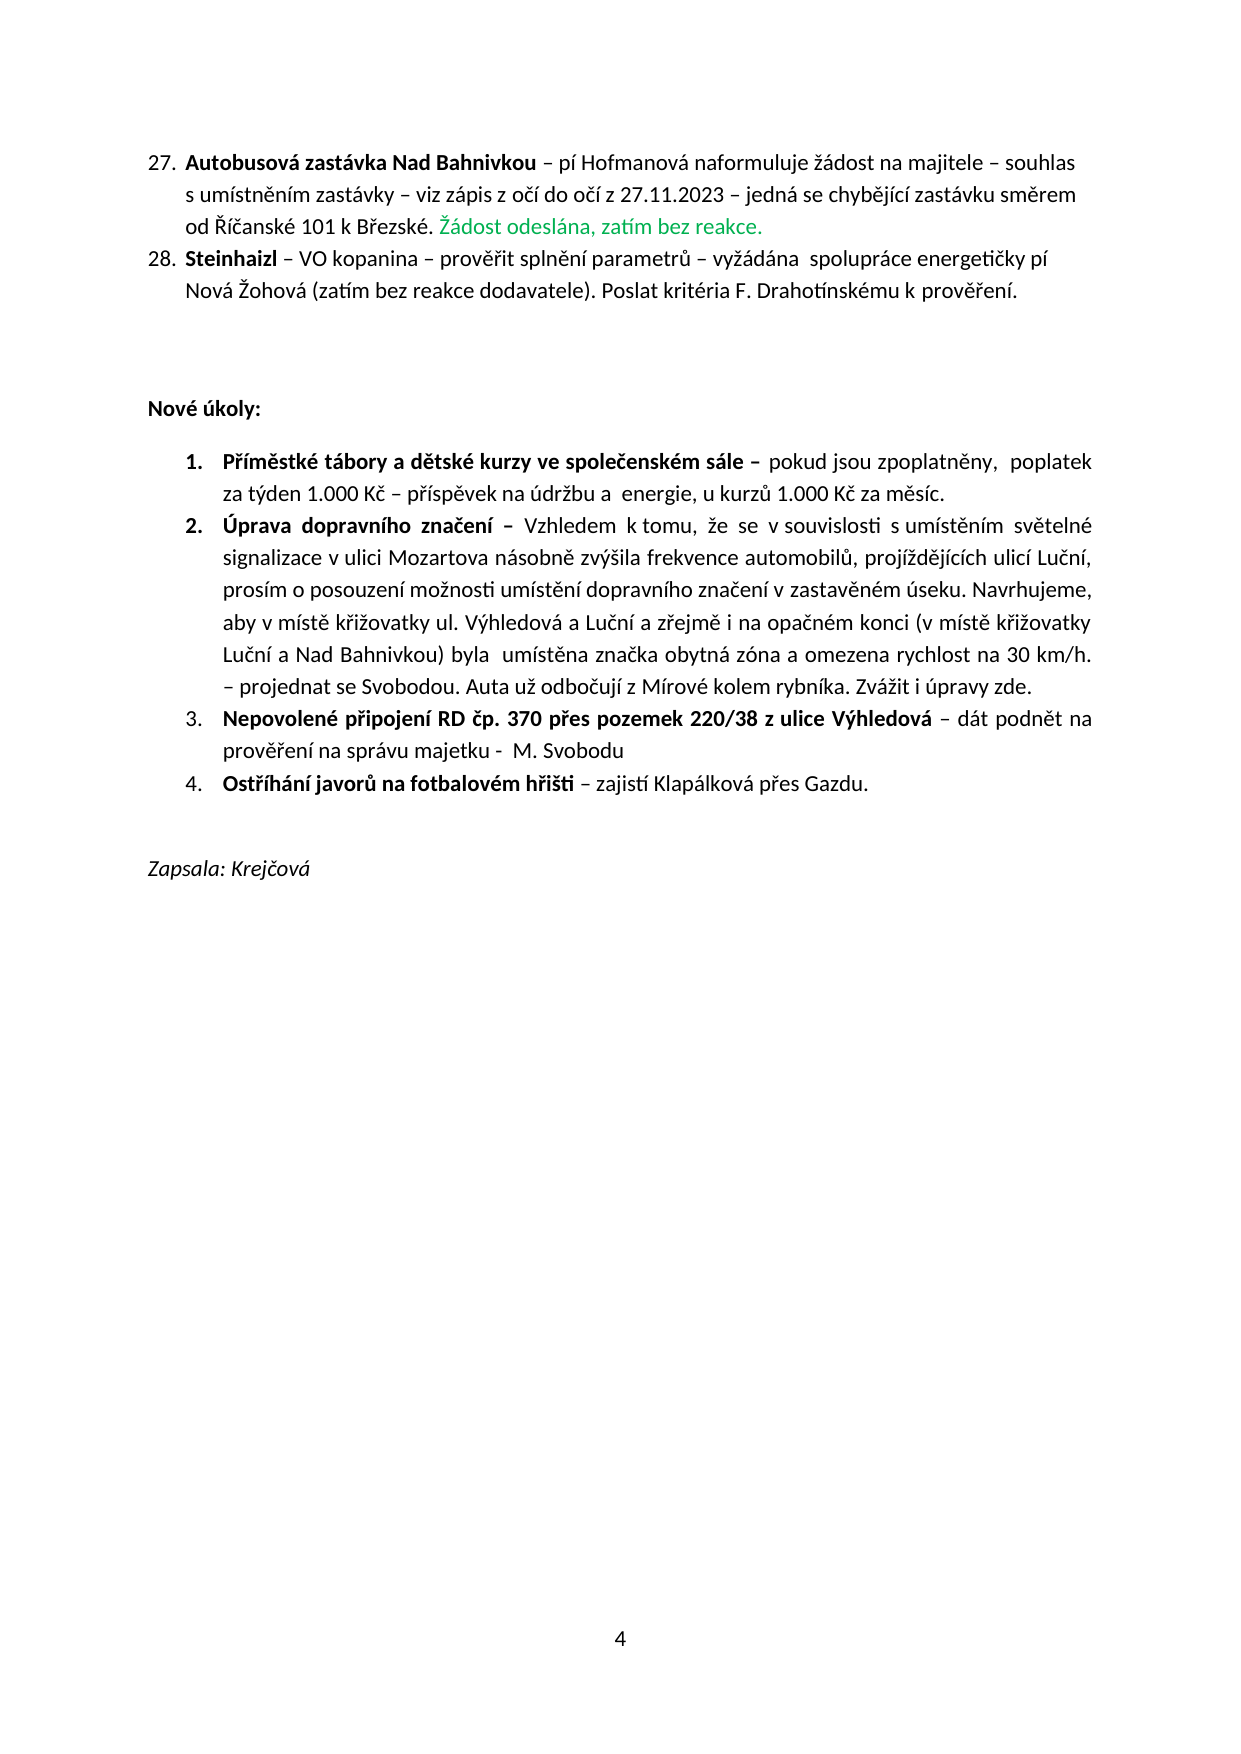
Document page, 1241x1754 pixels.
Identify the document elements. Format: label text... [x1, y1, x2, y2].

list Nepovolené připojení RD čp. 370 přes pozemek 220/38 z ulice Výhledová – dát podnět na prověření na správu majetku - M. Svobodu [185, 704, 1093, 764]
list Steinhaizl – VO kopanina – prověřit splnění parametrů – vyžádána spolupráce energetičky pí Nová Žohová (zatím bez reakce dodavatele). Poslat kritéria F. Drahotínskému k prověření. [148, 244, 1093, 304]
list Autobusová zastávka Nad Bahnivkou – pí Hofmanová naformuluje žádost na majitele – souhlas s umístněním zastávky – viz zápis z očí do očí z 27.11.2023 – jedná se chybějící zastávku směrem od Říčanské 101 k Březské. Žádost odeslána, zatím bez reakce. [148, 148, 1093, 240]
list Úprava dopravního značení – Vzhledem k tomu, že se v souvislosti s umístěním světelné signalizace v ulici Mozartova násobně zvýšila frekvence automobilů, projíždějících ulicí Luční, prosím o posouzení možnosti umístění dopravního značení v zastavěném úseku. Navrhujeme, aby v místě křižovatky ul. Výhledová a Luční a zřejmě i na opačném konci (v místě křižovatky Luční a Nad Bahnivkou) byla umístěna značka obytná zóna a omezena rychlost na 30 km/h. – projednat se Svobodou. Auta už odbočují z Mírové kolem rybníka. Zvážit i úpravy zde. [185, 511, 1093, 700]
list Příměstké tábory a dětské kurzy ve společenském sále – pokud jsou zpoplatněny, poplatek za týden 1.000 Kč – příspěvek na údržbu a energie, u kurzů 1.000 Kč za měsíc. [185, 447, 1093, 507]
list Ostříhání javorů na fotbalovém hřišti – zajistí Klapálková přes Gazdu. [185, 769, 1093, 797]
text Zapsala: Krejčová [148, 854, 1093, 882]
text Nové úkoly: [148, 394, 1093, 422]
